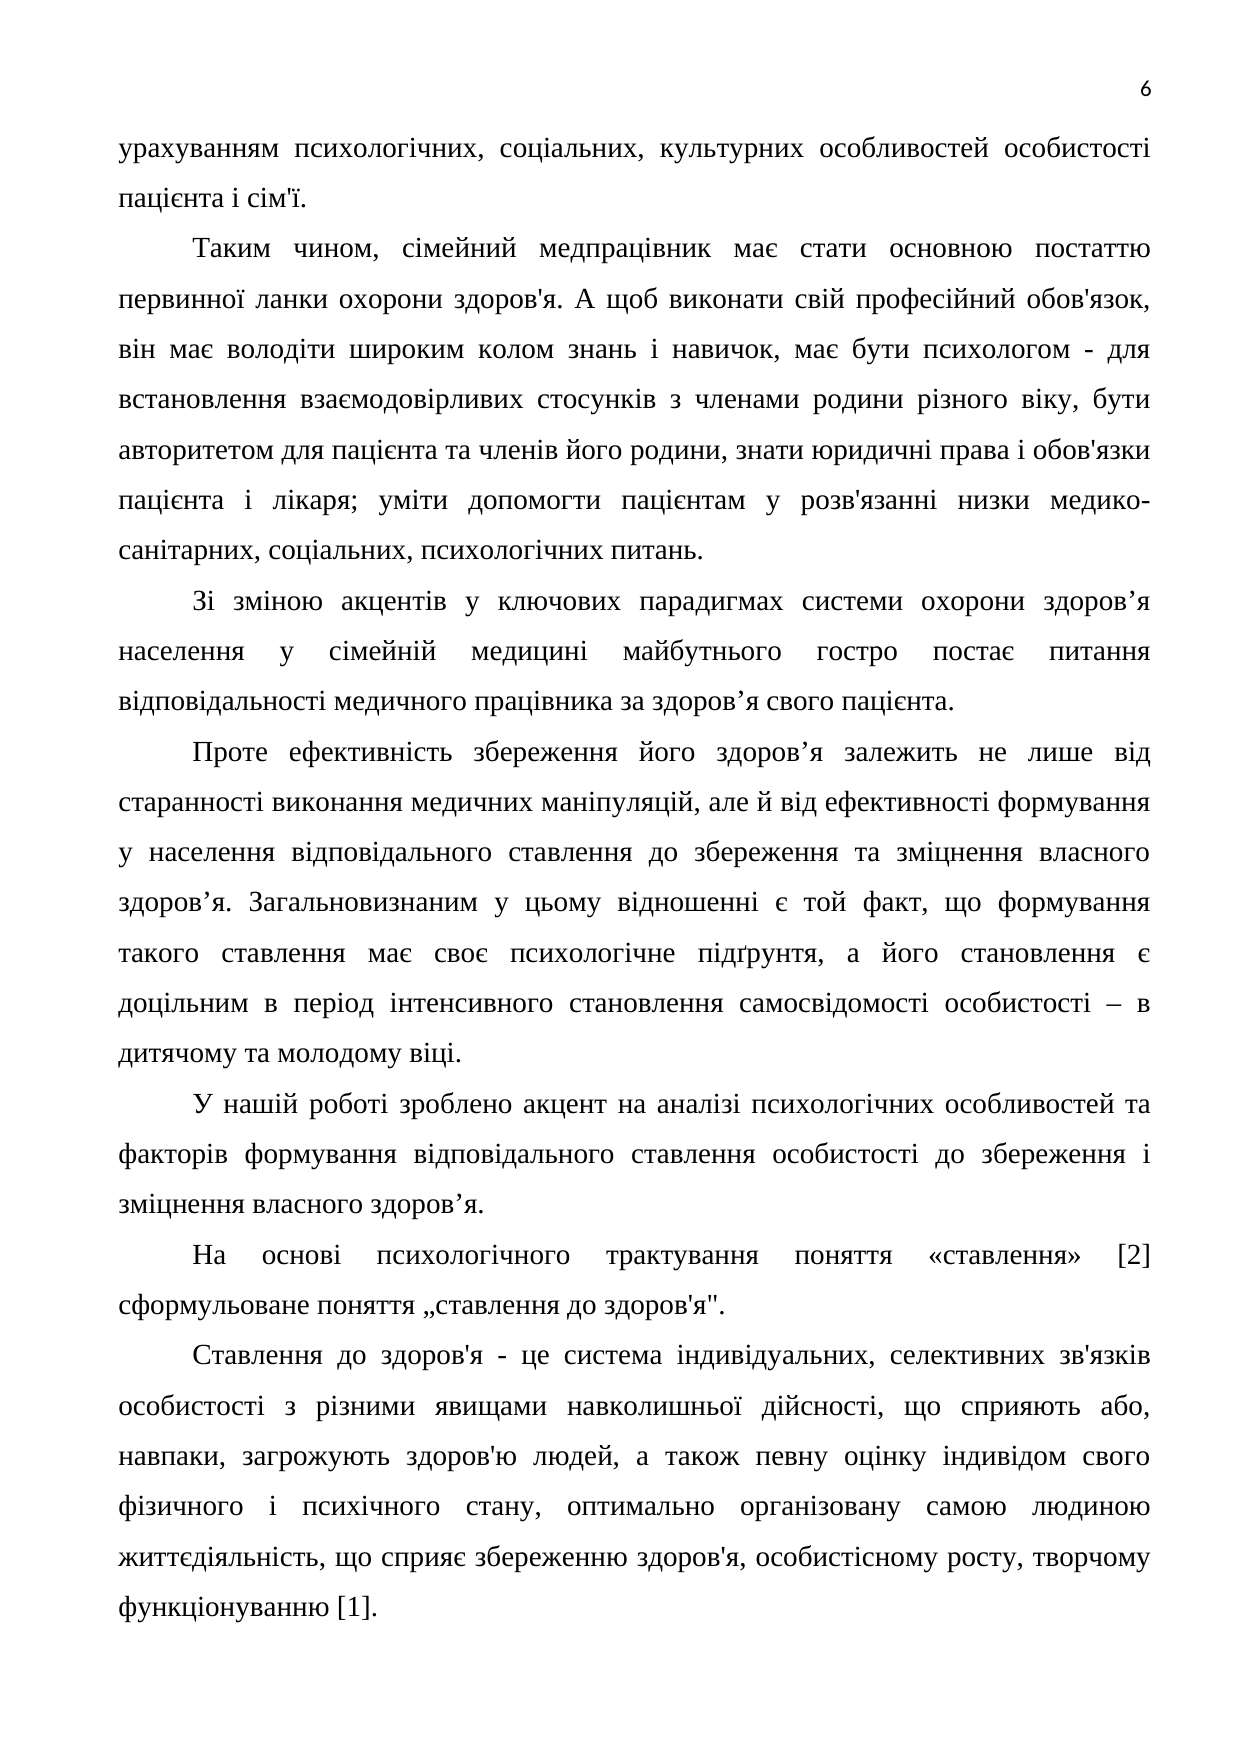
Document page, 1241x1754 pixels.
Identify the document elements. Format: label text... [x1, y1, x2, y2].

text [118, 130, 1152, 214]
text На основі психологічного трактування поняття «ставлення» [2] сформульоване поняття „ставлення до здоров'я". [118, 1237, 1152, 1321]
text У нашій роботі зроблено акцент на аналізі психологічних особливостей та факторів формування відповідального ставлення особистості до збереження і зміцнення власного здоров’я. [118, 1086, 1152, 1220]
text Таким чином, сімейний медпрацівник має стати основною постаттю первинної ланки охорони здоров'я. А щоб виконати свій професійний обов'язок, він має володіти широким колом знань і навичок, має бути психологом - для встановлення взаємодовірливих стосунків з членами родини різного віку, бути авторитетом для пацієнта та членів його родини, знати юридичні права і обов'язки пацієнта і лікаря; уміти допомогти пацієнтам у розв'язанні низки медико-санітарних, соціальних, психологічних питань. [118, 231, 1152, 566]
text Проте ефективність збереження його здоров’я залежить не лише від старанності виконання медичних маніпуляцій, але й від ефективності формування у населення відповідального ставлення до збереження та зміцнення власного здоров’я. Загальновизнаним у цьому відношенні є той факт, що формування такого ставлення має своє психологічне підґрунтя, а його становлення є доцільним в період інтенсивного становлення самосвідомості особистості – в дитячому та молодому віці. [118, 734, 1152, 1069]
text Ставлення до здоров'я - це система індивідуальних, селективних зв'язків особистості з різними явищами навколишньої дійсності, що сприяють або, навпаки, загрожують здоров'ю людей, а також певну оцінку індивідом свого фізичного і психічного стану, оптимально організовану самою людиною життєдіяльність, що сприяє збереженню здоров'я, особистісному росту, творчому функціонуванню [1]. [118, 1337, 1152, 1622]
text Зі зміною акцентів у ключових парадигмах системи охорони здоров’я населення у сімейній медицині майбутнього гостро постає питання відповідальності медичного працівника за здоров’я свого пацієнта. [118, 583, 1152, 717]
